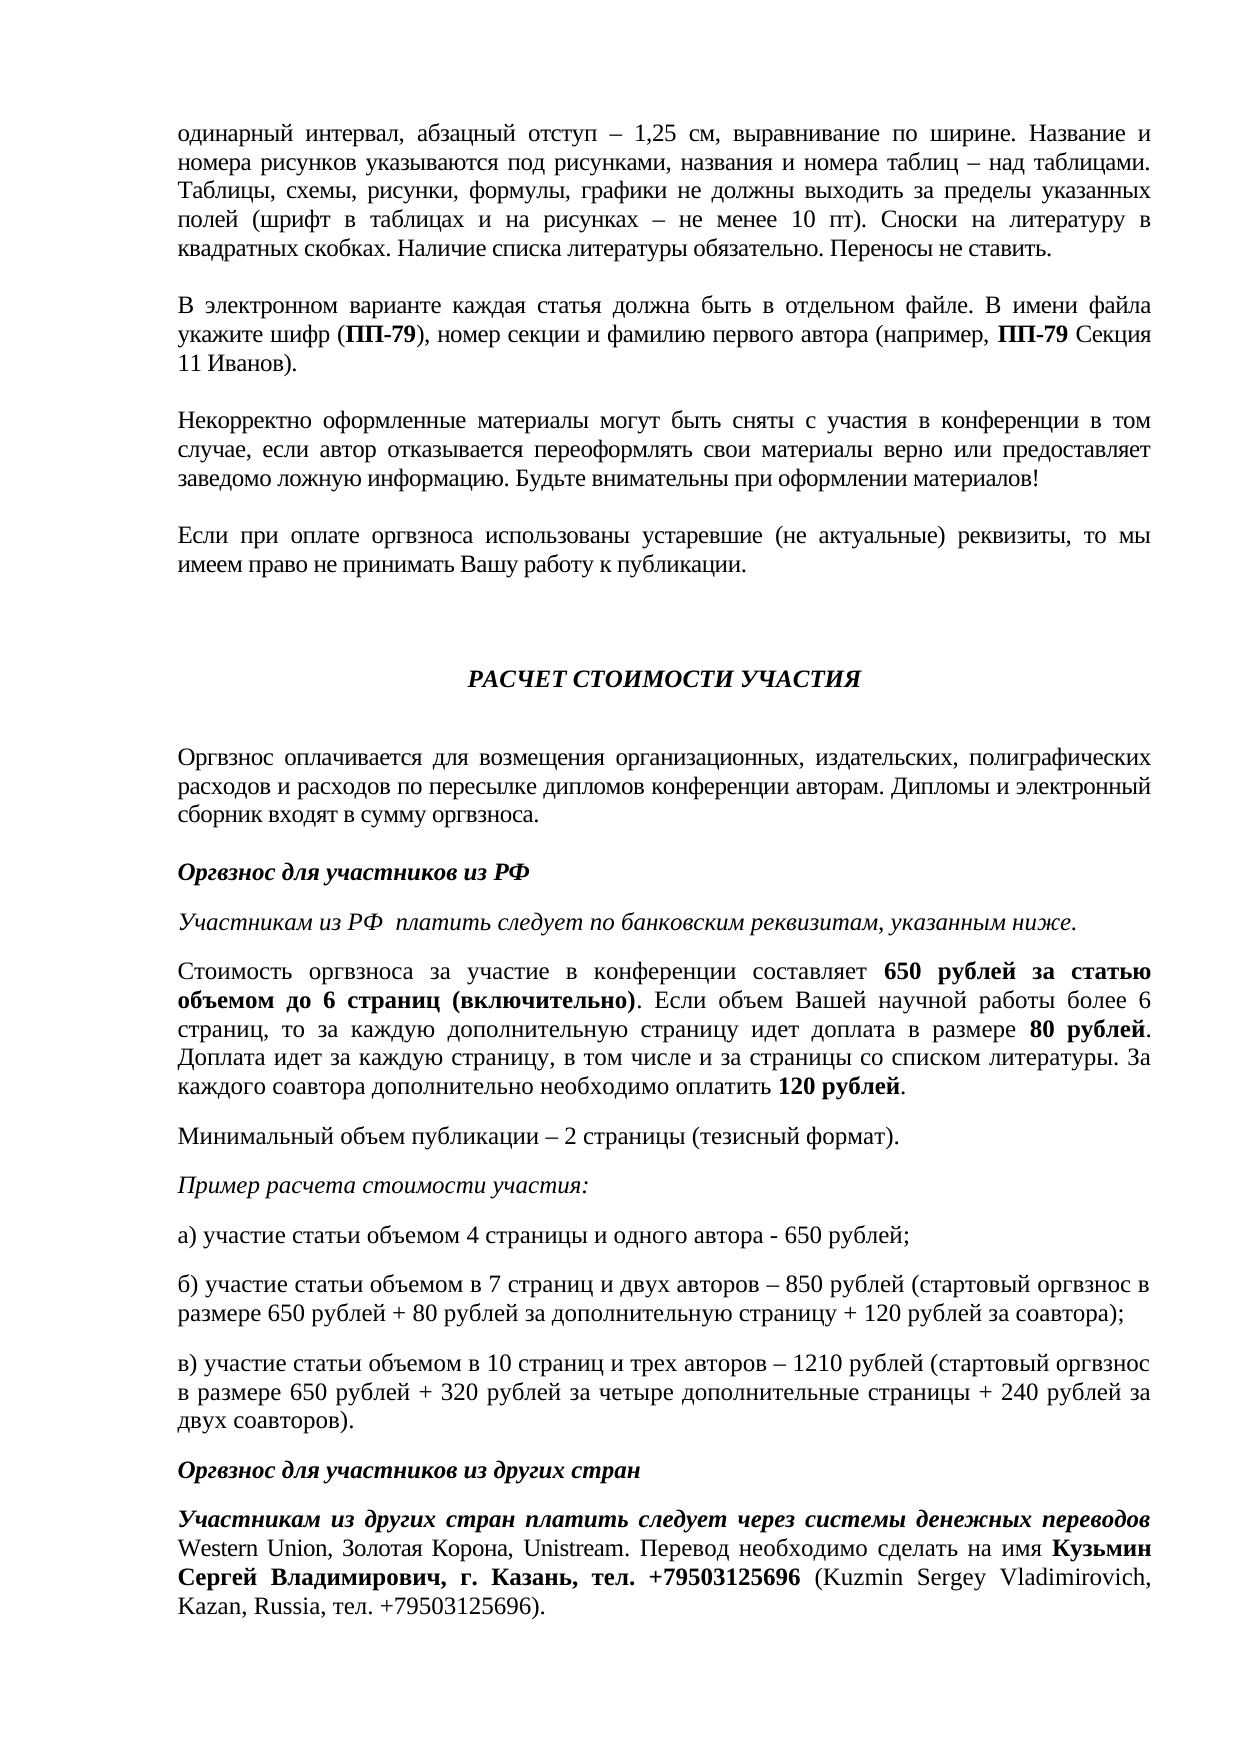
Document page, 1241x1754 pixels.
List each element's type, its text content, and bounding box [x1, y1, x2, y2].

text Минимальный объем публикации – 2 страницы (тезисный формат). [177, 1121, 1152, 1149]
text в) участие статьи объемом в 10 страниц и трех авторов – 1210 рублей (стартовый оргвзнос в размере 650 рублей + 320 рублей за четыре дополнительные страницы + 240 рублей за двух соавторов). [177, 1348, 1152, 1434]
text Оргвзнос для участников из других стран [177, 1455, 1152, 1484]
text Пример расчета стоимости участия: [177, 1170, 1152, 1199]
text а) участие статьи объемом 4 страницы и одного автора - 650 рублей; [177, 1220, 1152, 1249]
text Оргвзнос оплачивается для возмещения организационных, издательских, полиграфических расходов и расходов по пересылке дипломов конференции авторам. Дипломы и электронный сборник входят в сумму оргвзноса. [177, 742, 1152, 828]
text Некорректно оформленные материалы могут быть сняты с участия в конференции в том случае, если автор отказывается переоформлять свои материалы верно или предоставляет заведомо ложную информацию. Будьте внимательны при оформлении материалов! [177, 406, 1152, 492]
text РАСЧЕТ СТОИМОСТИ УЧАСТИЯ [177, 664, 1152, 721]
text Участникам из других стран платить следует через системы денежных переводов Western Union, Золотая Корона, Unistream. Перевод необходимо сделать на имя Кузьмин Сергей Владимирович, г. Казань, тел. +79503125696 (Kuzmin Sergey Vladimirovich, Kazan, Russia, тел. +79503125696). [177, 1504, 1152, 1619]
text Если при оплате оргвзноса использованы устаревшие (не актуальные) реквизиты, то мы имеем право не принимать Вашу работу к публикации. [177, 521, 1152, 578]
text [177, 118, 1152, 262]
text Стоимость оргвзноса за участие в конференции составляет 650 рублей за статью объемом до 6 страниц (включительно). Если объем Вашей научной работы более 6 страниц, то за каждую дополнительную страницу идет доплата в размере 80 рублей. Доплата идет за каждую страницу, в том числе и за страницы со списком литературы. За каждого соавтора дополнительно необходимо оплатить 120 рублей. [177, 956, 1152, 1100]
text Участникам из РФ платить следует по банковским реквизитам, указанным ниже. [177, 907, 1152, 935]
text Оргвзнос для участников из РФ [177, 857, 1152, 886]
text В электронном варианте каждая статья должна быть в отдельном файле. В имени файла укажите шифр (ПП-79), номер секции и фамилию первого автора (например, ПП-79 Секция 11 Иванов). [177, 291, 1152, 377]
text б) участие статьи объемом в 7 страниц и двух авторов – 850 рублей (стартовый оргвзнос в размере 650 рублей + 80 рублей за дополнительную страницу + 120 рублей за соавтора); [177, 1269, 1152, 1327]
